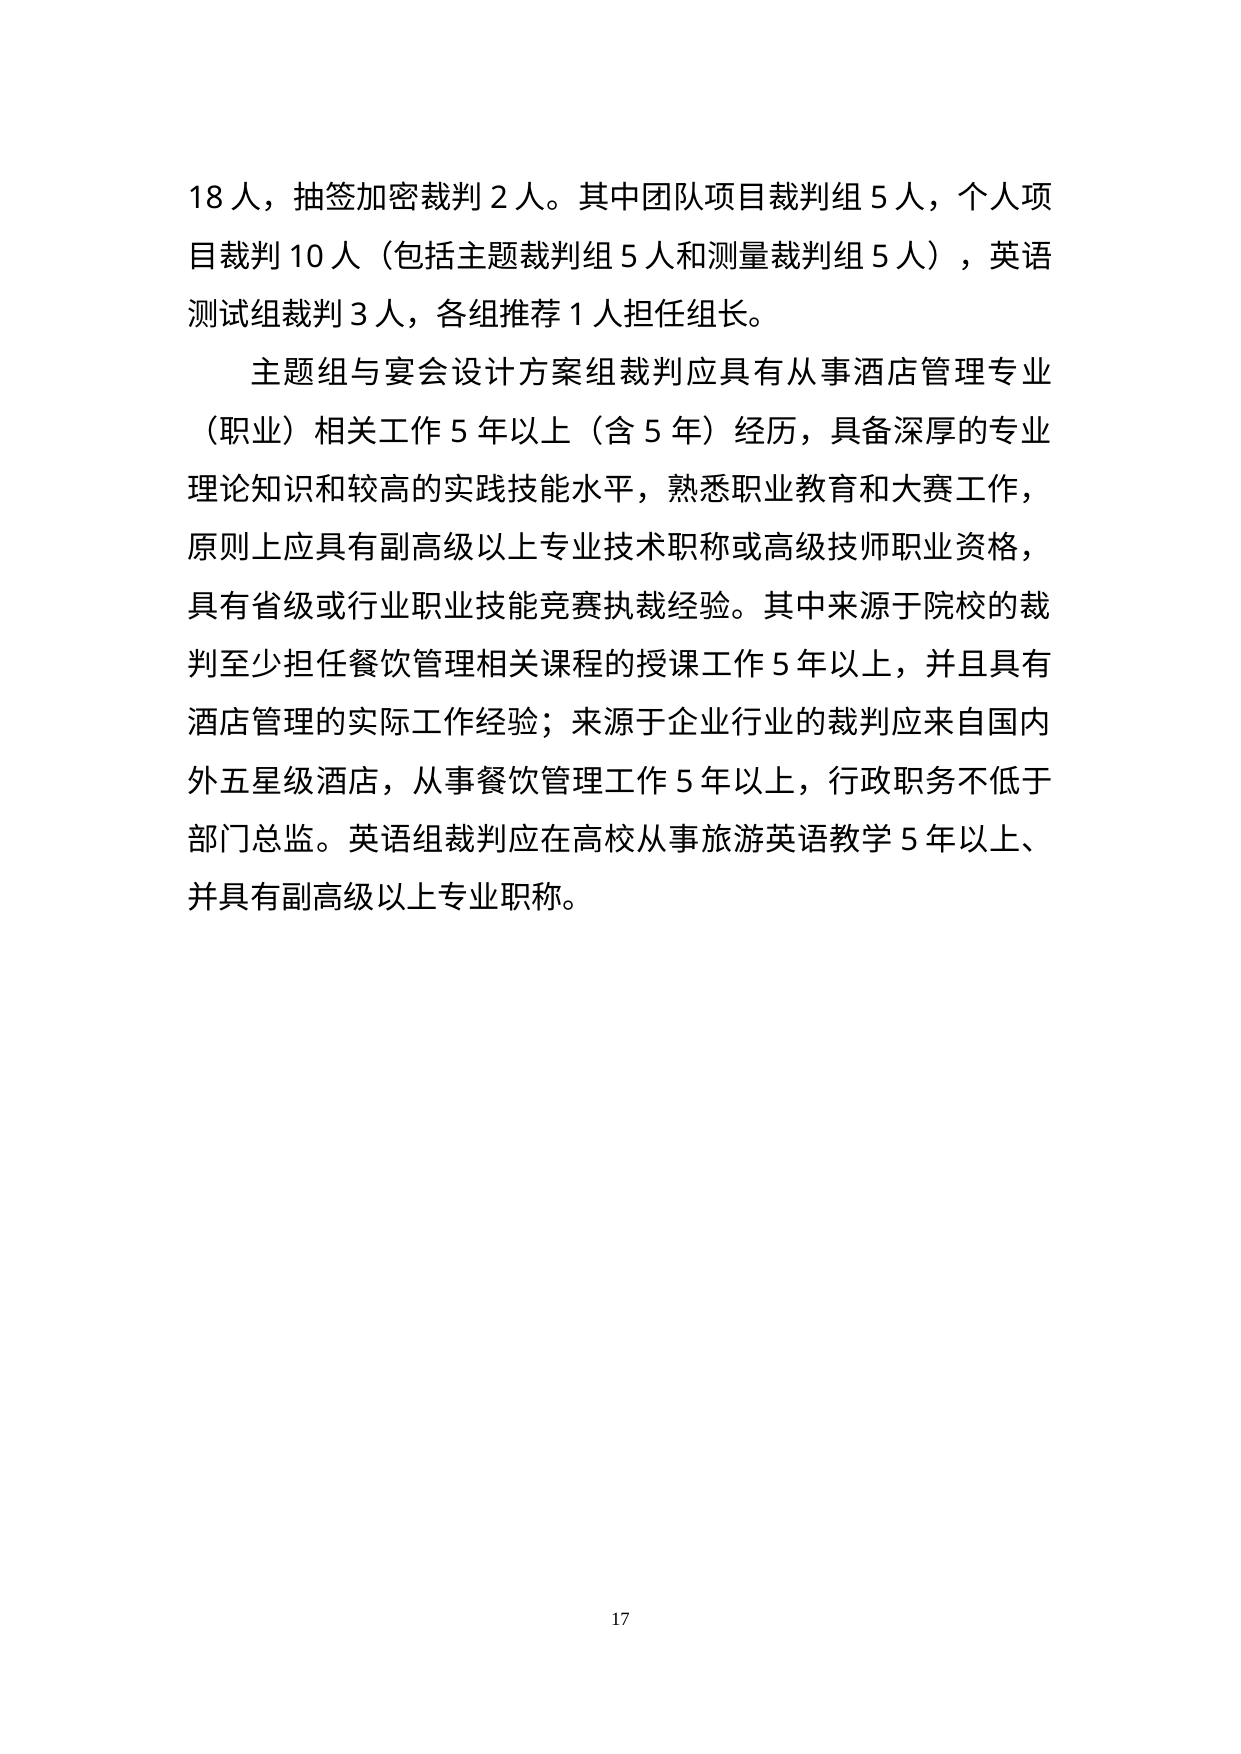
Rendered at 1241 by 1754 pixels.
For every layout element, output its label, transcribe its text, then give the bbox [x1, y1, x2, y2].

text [187, 162, 1053, 337]
text 主题组与宴会设计方案组裁判应具有从事酒店管理专业（职业）相关工作 5 年以上（含 5 年）经历，具备深厚的专业理论知识和较高的实践技能水平，熟悉职业教育和大赛工作，原则上应具有副高级以上专业技术职称或高级技师职业资格，具有省级或行业职业技能竞赛执裁经验。其中来源于院校的裁判至少担任餐饮管理相关课程的授课工作5年以上，并且具有酒店管理的实际工作经验；来源于企业行业的裁判应来自国内外五星级酒店，从事餐饮管理工作5年以上，行政职务不低于部门总监。英语组裁判应在高校从事旅游英语教学5年以上、并具有副高级以上专业职称。 [187, 337, 1053, 920]
